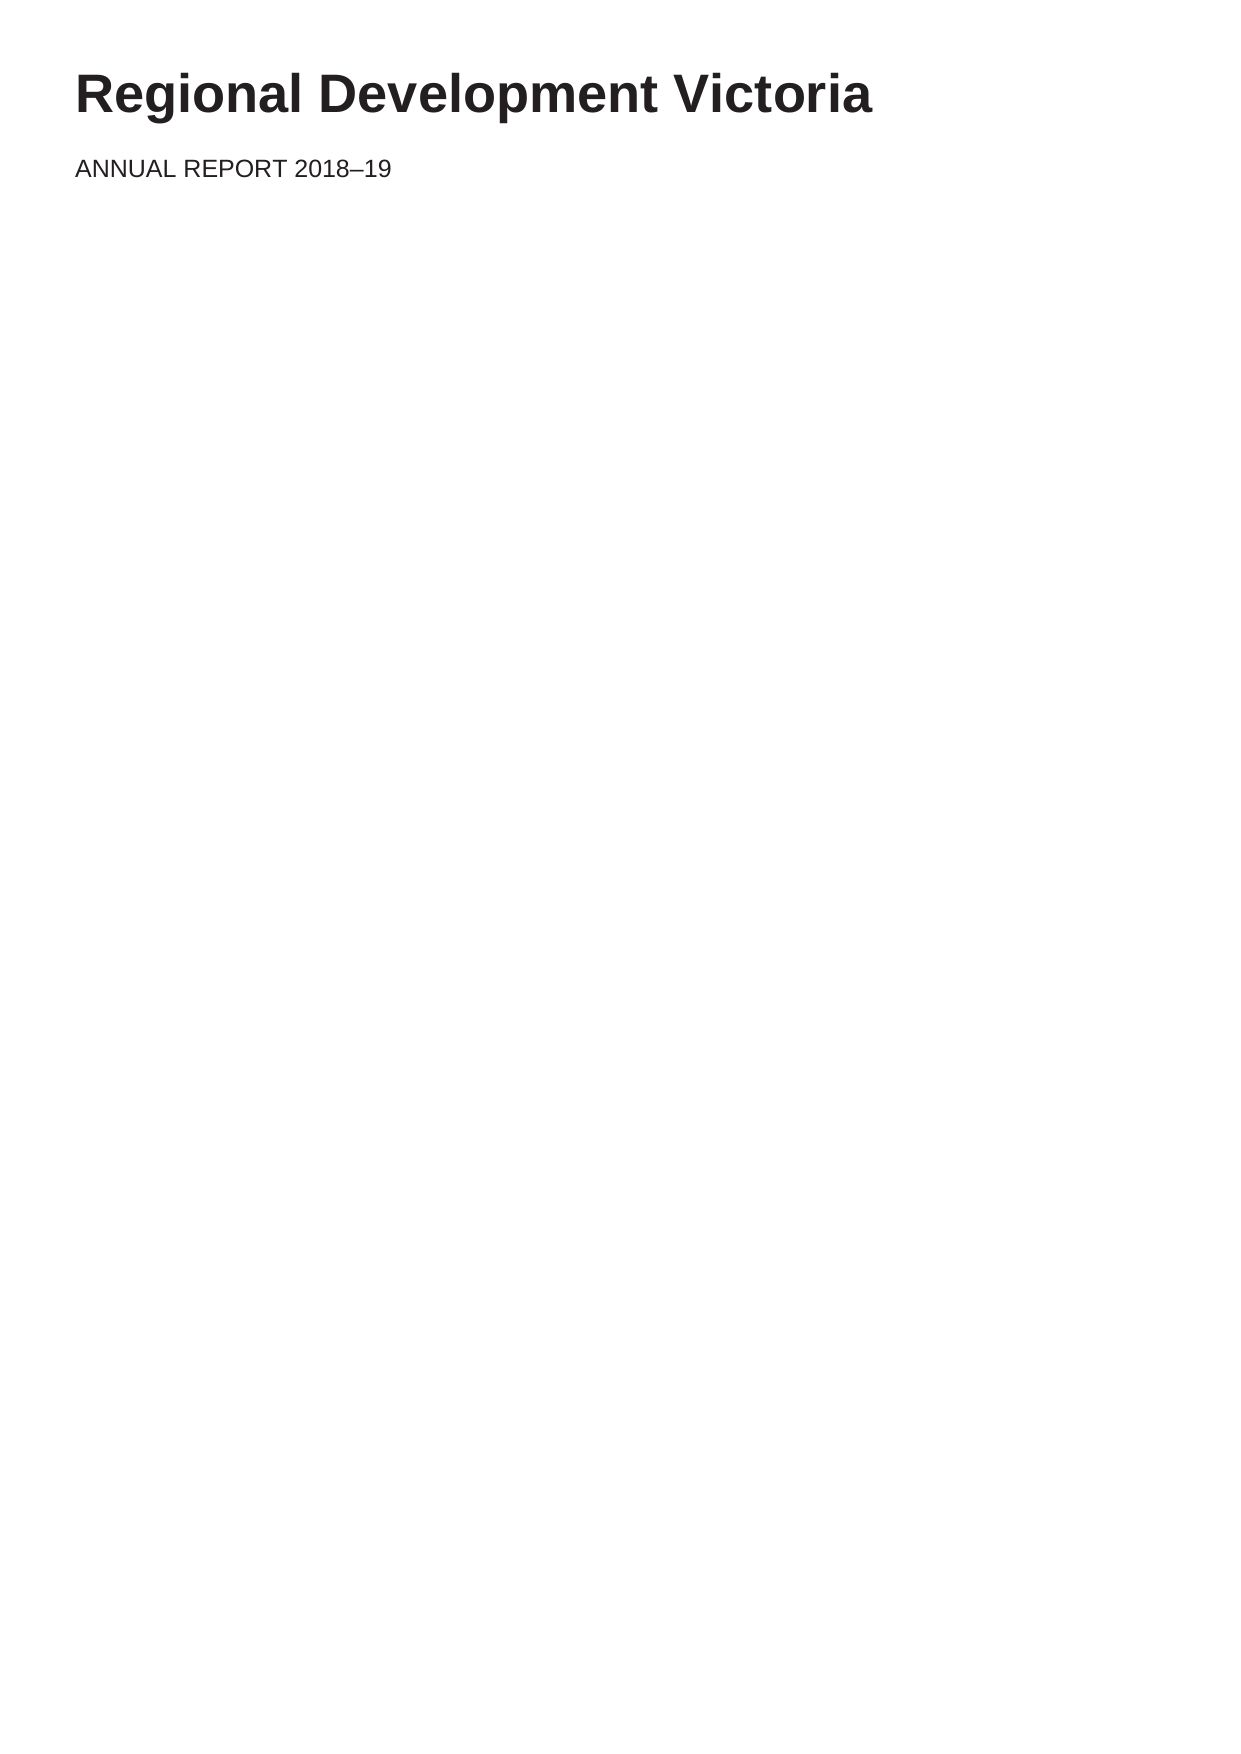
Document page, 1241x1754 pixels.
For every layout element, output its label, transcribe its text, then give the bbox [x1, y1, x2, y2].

text Regional Development Victoria [75, 62, 1178, 124]
text ANNUAL REPORT 2018–19 [75, 154, 1178, 182]
